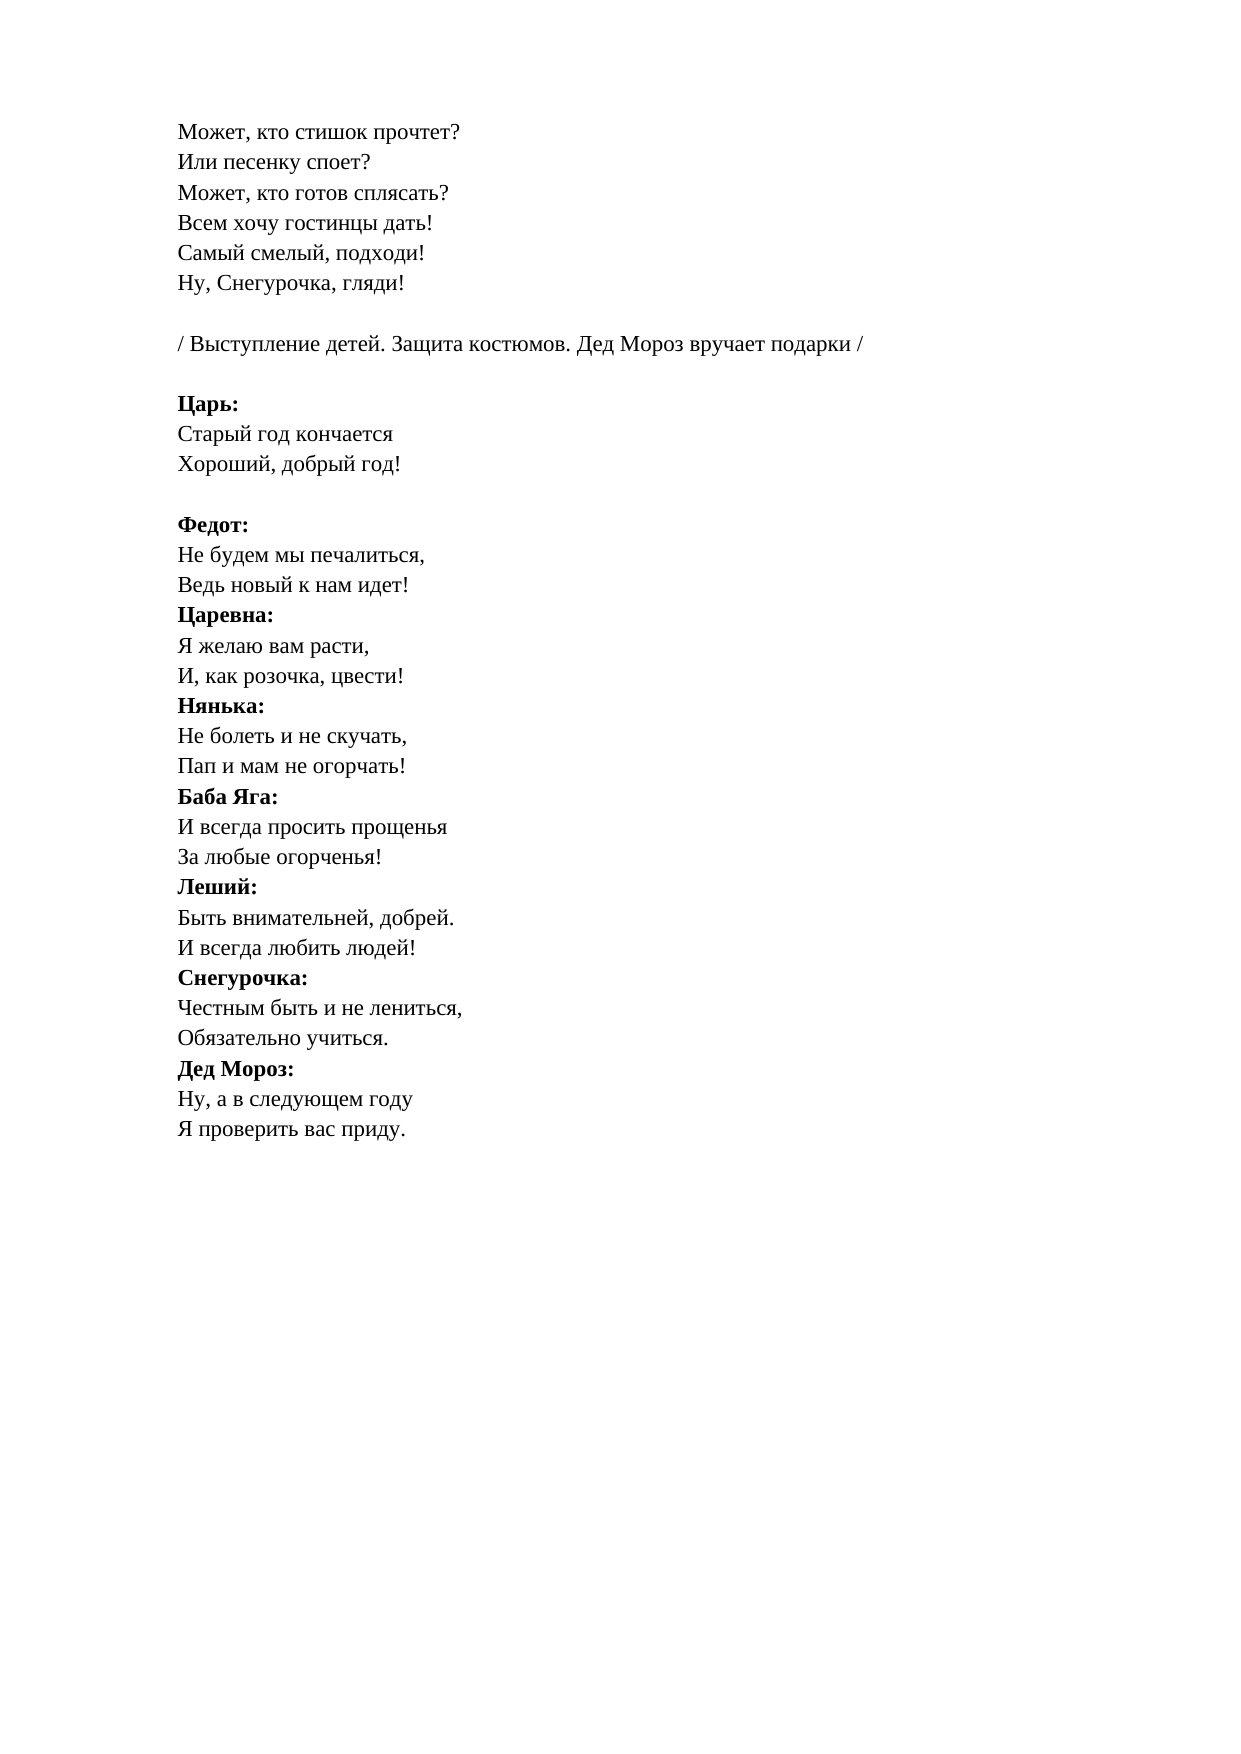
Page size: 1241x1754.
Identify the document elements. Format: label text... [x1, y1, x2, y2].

text Федот: [177, 511, 1152, 537]
text / Выступление детей. Защита костюмов. Дед Мороз вручает подарки / [177, 329, 1152, 356]
text Может, кто стишок прочтет? [177, 118, 1152, 144]
text Царевна: [177, 601, 1152, 628]
text Дед Мороз: [177, 1054, 1152, 1081]
text Быть внимательней, добрей. [177, 903, 1152, 930]
text И, как розочка, цвести! [177, 662, 1152, 688]
text Баба Яга: [177, 783, 1152, 809]
text Я желаю вам расти, [177, 632, 1152, 658]
text И всегда любить людей! [177, 934, 1152, 960]
text Леший: [177, 873, 1152, 900]
text Самый смелый, подходи! [177, 239, 1152, 265]
text И всегда просить прощенья [177, 813, 1152, 839]
text Может, кто готов сплясать? [177, 178, 1152, 205]
text Ну, Снегурочка, гляди! [177, 269, 1152, 296]
text Ну, а в следующем году [177, 1085, 1152, 1111]
text Всем хочу гостинцы дать! [177, 209, 1152, 235]
text Не болеть и не скучать, [177, 722, 1152, 749]
text Или песенку споет? [177, 148, 1152, 175]
text Ведь новый к нам идет! [177, 571, 1152, 598]
text Старый год кончается [177, 420, 1152, 447]
text Я проверить вас приду. [177, 1115, 1152, 1141]
text Не будем мы печалиться, [177, 541, 1152, 567]
text За любые огорченья! [177, 843, 1152, 869]
text Царь: [177, 390, 1152, 416]
text Нянька: [177, 692, 1152, 718]
text Пап и мам не огорчать! [177, 752, 1152, 779]
text Снегурочка: [177, 964, 1152, 990]
text Хороший, добрый год! [177, 450, 1152, 477]
text Честным быть и не лениться, [177, 994, 1152, 1021]
text Обязательно учиться. [177, 1024, 1152, 1051]
